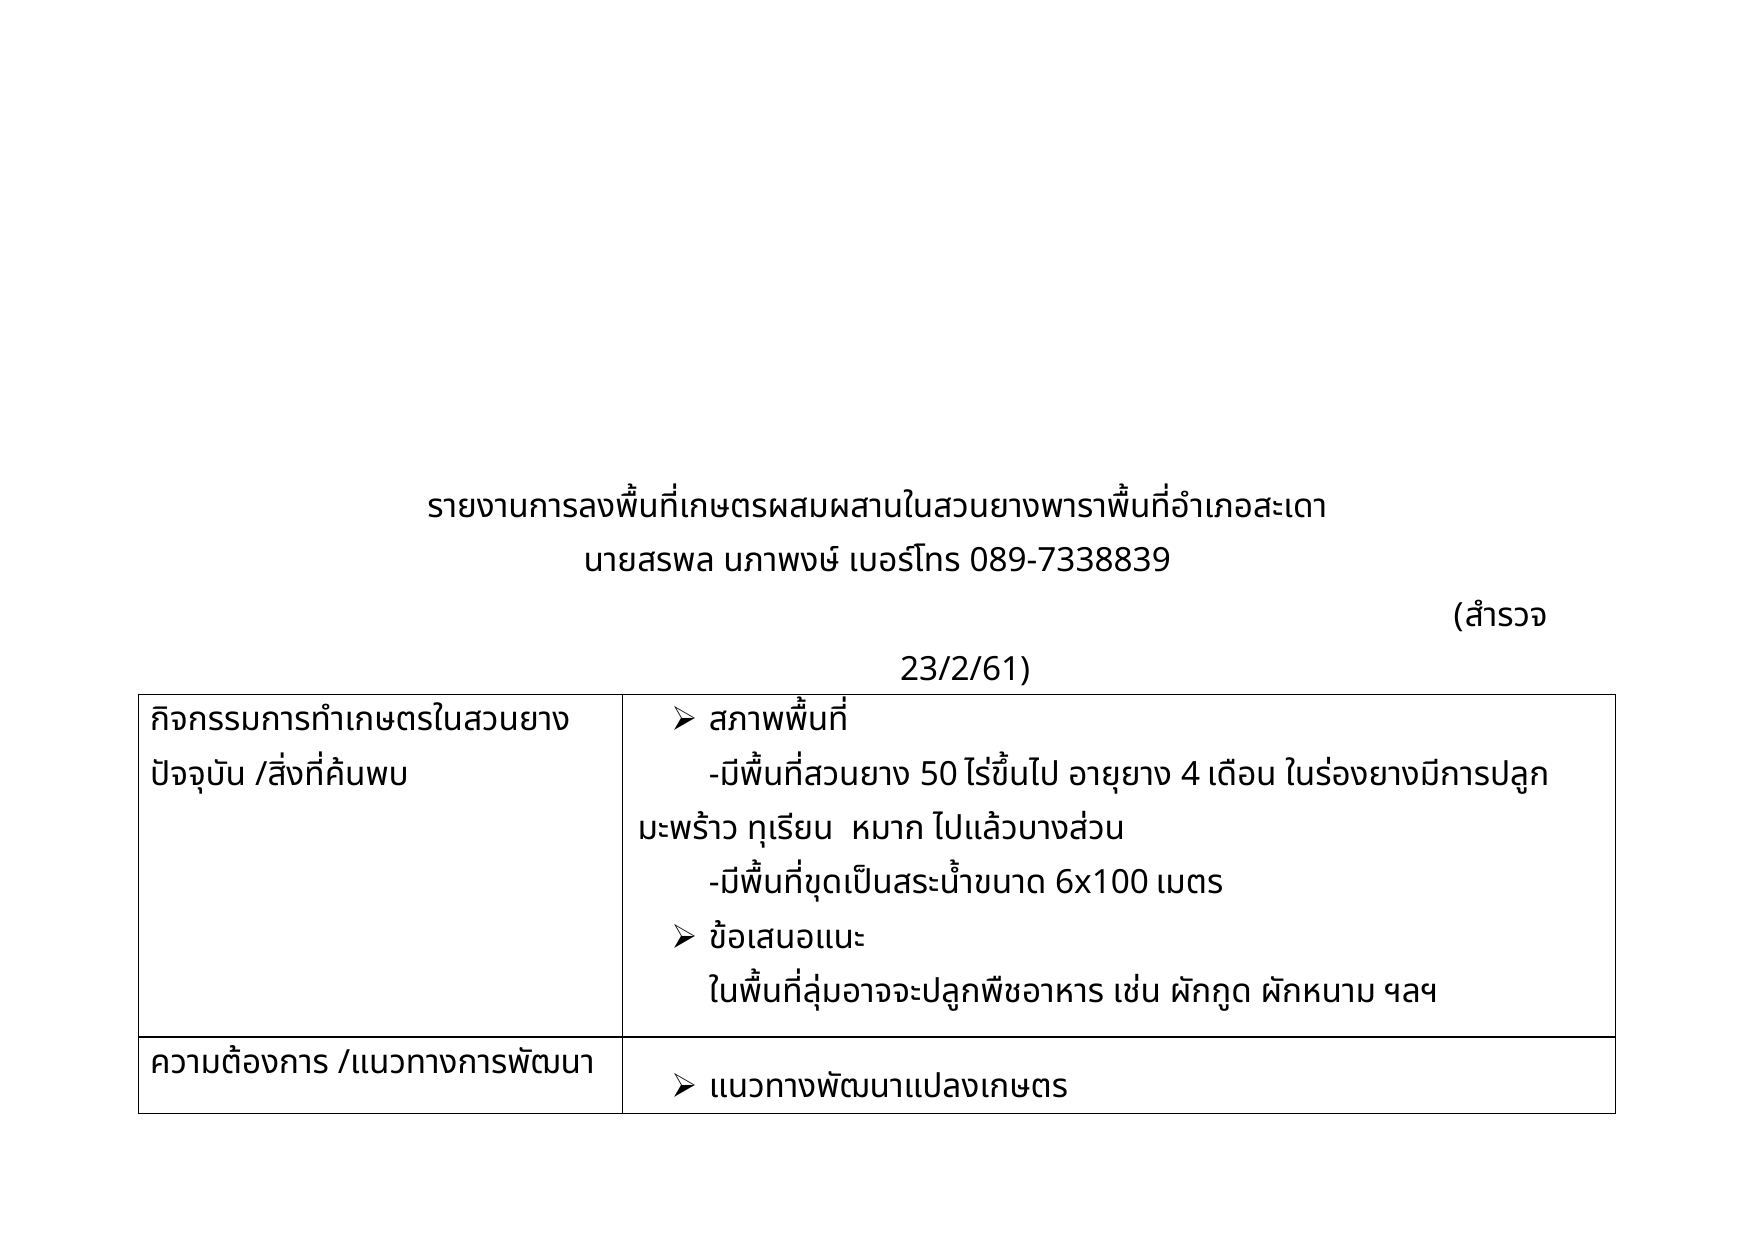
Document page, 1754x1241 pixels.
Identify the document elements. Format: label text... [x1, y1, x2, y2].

table_header สภาพพื้นที่ -มีพื้นที่สวนยาง 50ไร่ขึ้นไป อายุยาง 4เดือน ในร่องยางมีการปลูกมะพร้าว ทุเรียน หมาก ไปแล้วบางส่วน -มีพื้นที่ขุดเป็นสระน้ำขนาด 6x100เมตร ข้อเสนอแนะ ในพื้นที่ลุ่มอาจจะปลูกพืชอาหาร เช่น ผักกูด ผักหนาม ฯลฯ [623, 695, 1615, 1036]
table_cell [623, 1038, 1615, 1113]
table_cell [139, 1038, 622, 1113]
text (สำรวจ 23/2/61) [900, 591, 1604, 690]
text นายสรพล นภาพงษ์ เบอร์โทร 089-7338839 [150, 536, 1604, 587]
table_header กิจกรรมการทำเกษตรในสวนยางปัจจุบัน /สิ่งที่ค้นพบ [139, 695, 622, 1036]
text รายงานการลงพื้นที่เกษตรผสมผสานในสวนยางพาราพื้นที่อำเภอสะเดา [150, 482, 1604, 532]
